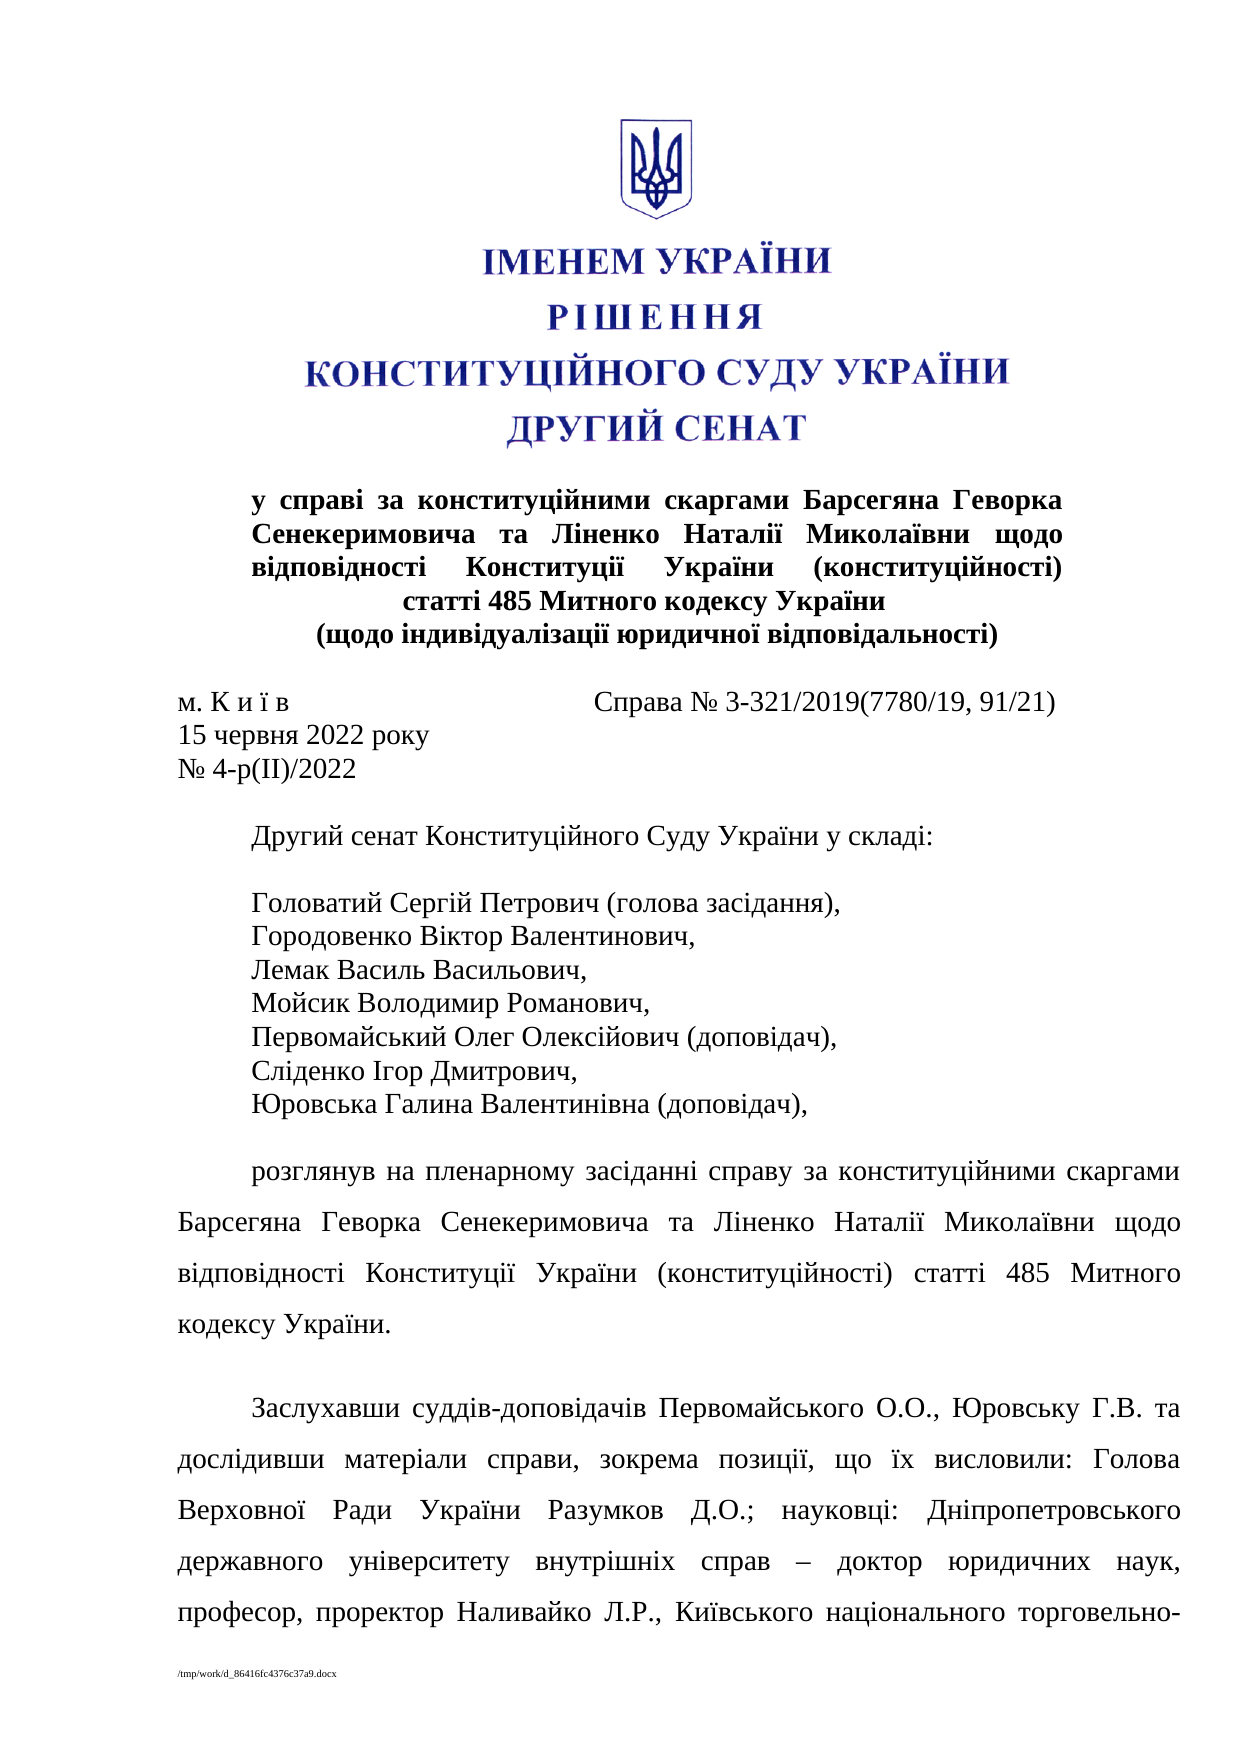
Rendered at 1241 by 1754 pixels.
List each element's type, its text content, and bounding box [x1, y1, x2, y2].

text 15 червня 2022 року [177, 717, 1181, 751]
picture [304, 118, 1010, 449]
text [177, 1391, 1181, 1628]
text (щодо індивідуалізації юридичної відповідальності) [251, 617, 1063, 650]
text у справі за конституційними скаргами Барсегяна Геворка Сенекеримовича та Ліненко Наталії Миколаївни щодо відповідності Конституції України (конституційності) статті 485 Митного кодексу України [251, 482, 1063, 617]
text м. К и ї в Справа № 3-321/2019(7780/19, 91/21) [177, 684, 1063, 717]
text розглянув на пленарному засіданні справу за конституційними скаргами Барсегяна Геворка Сенекеримовича та Ліненко Наталії Миколаївни щодо відповідності Конституції України (конституційності) статті 485 Митного кодексу України. [177, 1153, 1181, 1339]
text Сліденко Ігор Дмитрович, [177, 1053, 1181, 1086]
text № 4-р(ІІ)/2022 [177, 751, 1181, 784]
text Первомайський Олег Олексійович (доповідач), [177, 1019, 1181, 1053]
text Мойсик Володимир Романович, [177, 986, 1181, 1019]
text Лемак Василь Васильович, [177, 952, 1181, 986]
text Головатий Сергій Петрович (голова засідання), [177, 885, 1181, 918]
text Юровська Галина Валентинівна (доповідач), [177, 1086, 1181, 1120]
text Другий сенат Конституційного Суду України у складі: [177, 818, 1181, 851]
text Городовенко Віктор Валентинович, [177, 918, 1181, 952]
